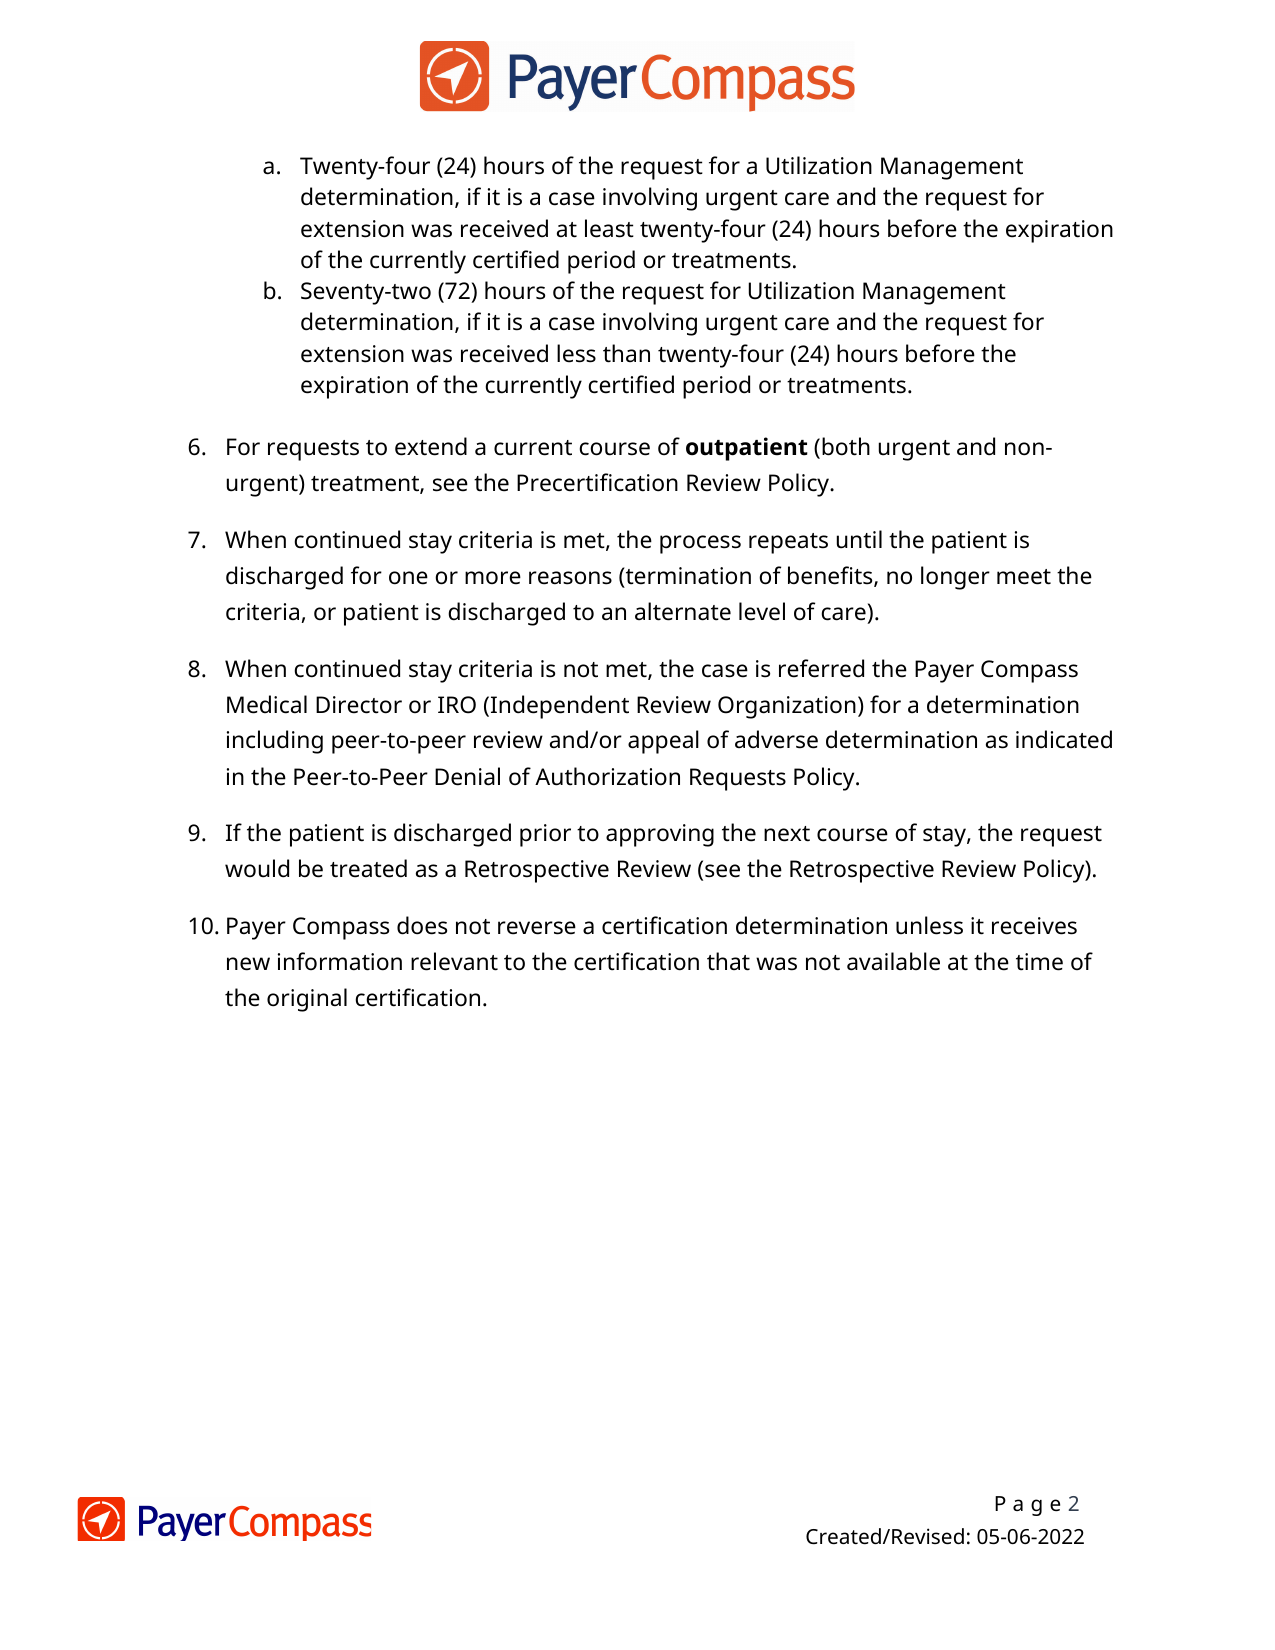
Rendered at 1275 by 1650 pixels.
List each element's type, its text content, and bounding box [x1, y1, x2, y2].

list When continued stay criteria is met, the process repeats until the patient is discharged for one or more reasons (termination of benefits, no longer meet the criteria, or patient is discharged to an alternate level of care). [187, 524, 1125, 627]
list Payer Compass does not reverse a certification determination unless it receives new information relevant to the certification that was not available at the time of the original certification. [187, 910, 1125, 1013]
list Seventy-two (72) hours of the request for Utilization Management determination, if it is a case involving urgent care and the request for extension was received less than twenty-four (24) hours before the expiration of the currently certified period or treatments. [262, 275, 1125, 400]
picture [77, 1497, 372, 1541]
list When continued stay criteria is not met, the case is referred the Payer Compass Medical Director or IRO (Independent Review Organization) for a determination including peer-to-peer review and/or appeal of adverse determination as indicated in the Peer-to-Peer Denial of Authorization Requests Policy. [187, 653, 1125, 792]
list For requests to extend a current course of outpatient (both urgent and non-urgent) treatment, see the Precertification Review Policy. [187, 431, 1125, 498]
picture [419, 41, 855, 112]
list If the patient is discharged prior to approving the next course of stay, the request would be treated as a Retrospective Review (see the Retrospective Review Policy). [187, 817, 1125, 884]
list Twenty-four (24) hours of the request for a Utilization Management determination, if it is a case involving urgent care and the request for extension was received at least twenty-four (24) hours before the expiration of the currently certified period or treatments. [262, 150, 1125, 275]
